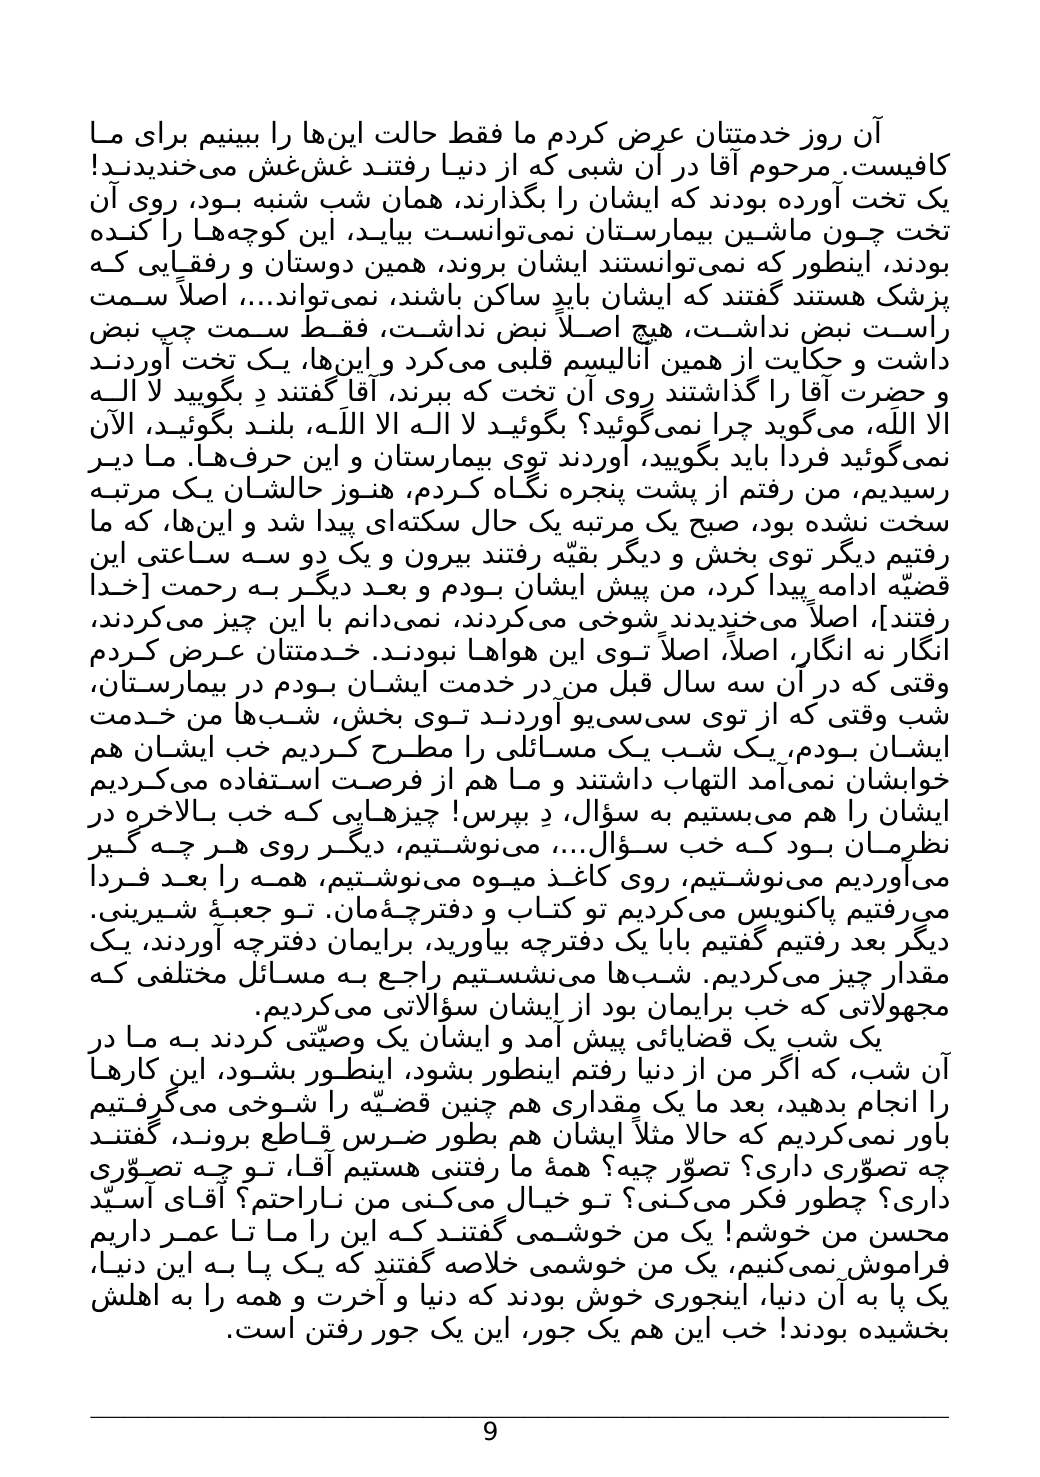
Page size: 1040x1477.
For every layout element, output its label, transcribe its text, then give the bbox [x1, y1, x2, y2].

text یک شب یک قضایائی پیش آمد و ایشان یک وصیّتی کردند به ما در آن شب، که اگر من از دنیا رفتم اینطور بشود، اینطور بشود، این کارها را انجام بدهید، بعد ما یک مقداری هم چنین قضیّه را شوخی می‌گرفتیم باور نمی‌کردیم که حالا مثلاً ایشان هم بطور ضرس قاطع بروند، گفتند چه تصوّری داری؟ تصوّر چیه؟ همۀ ما رفتنی هستیم آقا، تو چه تصوّری داری؟ چطور فکر می‌کنی؟ تو خیال می‌کنی من ناراحتم؟ آقای آسیّد محسن من خوشم! یک من خوشمی گفتند که این را ما تا عمر داریم فراموش نمی‌کنیم، یک من خوشمی خلاصه گفتند که یک پا به این دنیا، یک پا به آن دنیا، اینجوری خوش بودند که دنیا و آخرت و همه را به اهلش بخشیده بودند! خب این هم یک جور، این یک جور رفتن است. [89, 1022, 951, 1345]
text آن روز خدمتتان عرض کردم ما فقط حالت این‌ها را ببینیم برای ما کافیست. مرحوم آقا در آن شبی که از دنیا رفتند غش‌غش می‌خندیدند! یک تخت آورده بودند که ایشان را بگذارند، همان شب شنبه بود، روی آن تخت چون ماشین بیمارستان نمی‌توانست بیاید، این کوچه‌ها را کنده بودند، اینطور که نمی‌توانستند ایشان بروند، همین دوستان و رفقایی که پزشک هستند گفتند که ایشان باید ساکن باشند، نمی‌تواند...، اصلاً سمت راست نبض نداشت، هیچ اصلاً نبض نداشت، فقط سمت چپ نبض داشت و حکایت از همین آنالیسم قلبی می‌کرد و این‌ها، یک تخت آوردند و حضرت آقا را گذاشتند روی آن تخت که ببرند، آقا گفتند دِ بگویید لا اله ‌الا اللَه، می‌گوید چرا نمی‌گوئید؟ بگوئید لا اله ‌الا اللَه، بلند بگوئید، الآن نمی‌گوئید فردا باید بگویید، آوردند توی بیمارستان و این حرف‌ها. ما دیر رسیدیم، من رفتم از پشت پنجره نگاه کردم، هنوز حالشان یک مرتبه سخت نشده بود، صبح یک مرتبه یک حال سکته‌ای پیدا شد و این‌ها، که ما رفتیم دیگر توی بخش و دیگر بقیّه رفتند بیرون و یک دو سه ساعتی این قضیّه ادامه پیدا کرد، من پیش ایشان بودم و بعد دیگر به رحمت [خدا رفتند]، اصلاً می‌خندیدند شوخی می‌کردند، نمی‌دانم با این چیز می‌کردند، انگار نه انگار، اصلاً، اصلاً توی این هواها نبودند. خدمتتان عرض کردم وقتی که در آن سه سال قبل من در خدمت ایشان بودم در بیمارستان، شب وقتی که از توی سی‌سی‌یو آوردند توی بخش، شب‌ها من خدمت ایشان بودم، یک شب یک مسائلی را مطرح کردیم خب ایشان هم خوابشان نمی‌آمد التهاب داشتند و ما هم از فرصت استفاده می‌کردیم ایشان را هم می‌بستیم به سؤال، دِ بپرس! چیزهایی که خب بالاخره در نظرمان بود که خب سؤال...، می‌نوشتیم، دیگر روی هر چه گیر می‌آوردیم می‌نوشتیم، روی کاغذ میوه می‌نوشتیم، همه را بعد فردا می‌رفتیم پاکنویس می‌کردیم تو ‌کتاب و دفترچۀ‌مان. تو جعبۀ شیرینی. دیگر بعد رفتیم گفتیم بابا یک دفترچه بیاورید، برایمان دفترچه آوردند، یک مقدار چیز می‌کردیم. شب‌ها می‌نشستیم راجع به مسائل مختلفی که مجهولاتی که خب برایمان بود از ایشان سؤالاتی می‌کردیم. [89, 118, 951, 1022]
